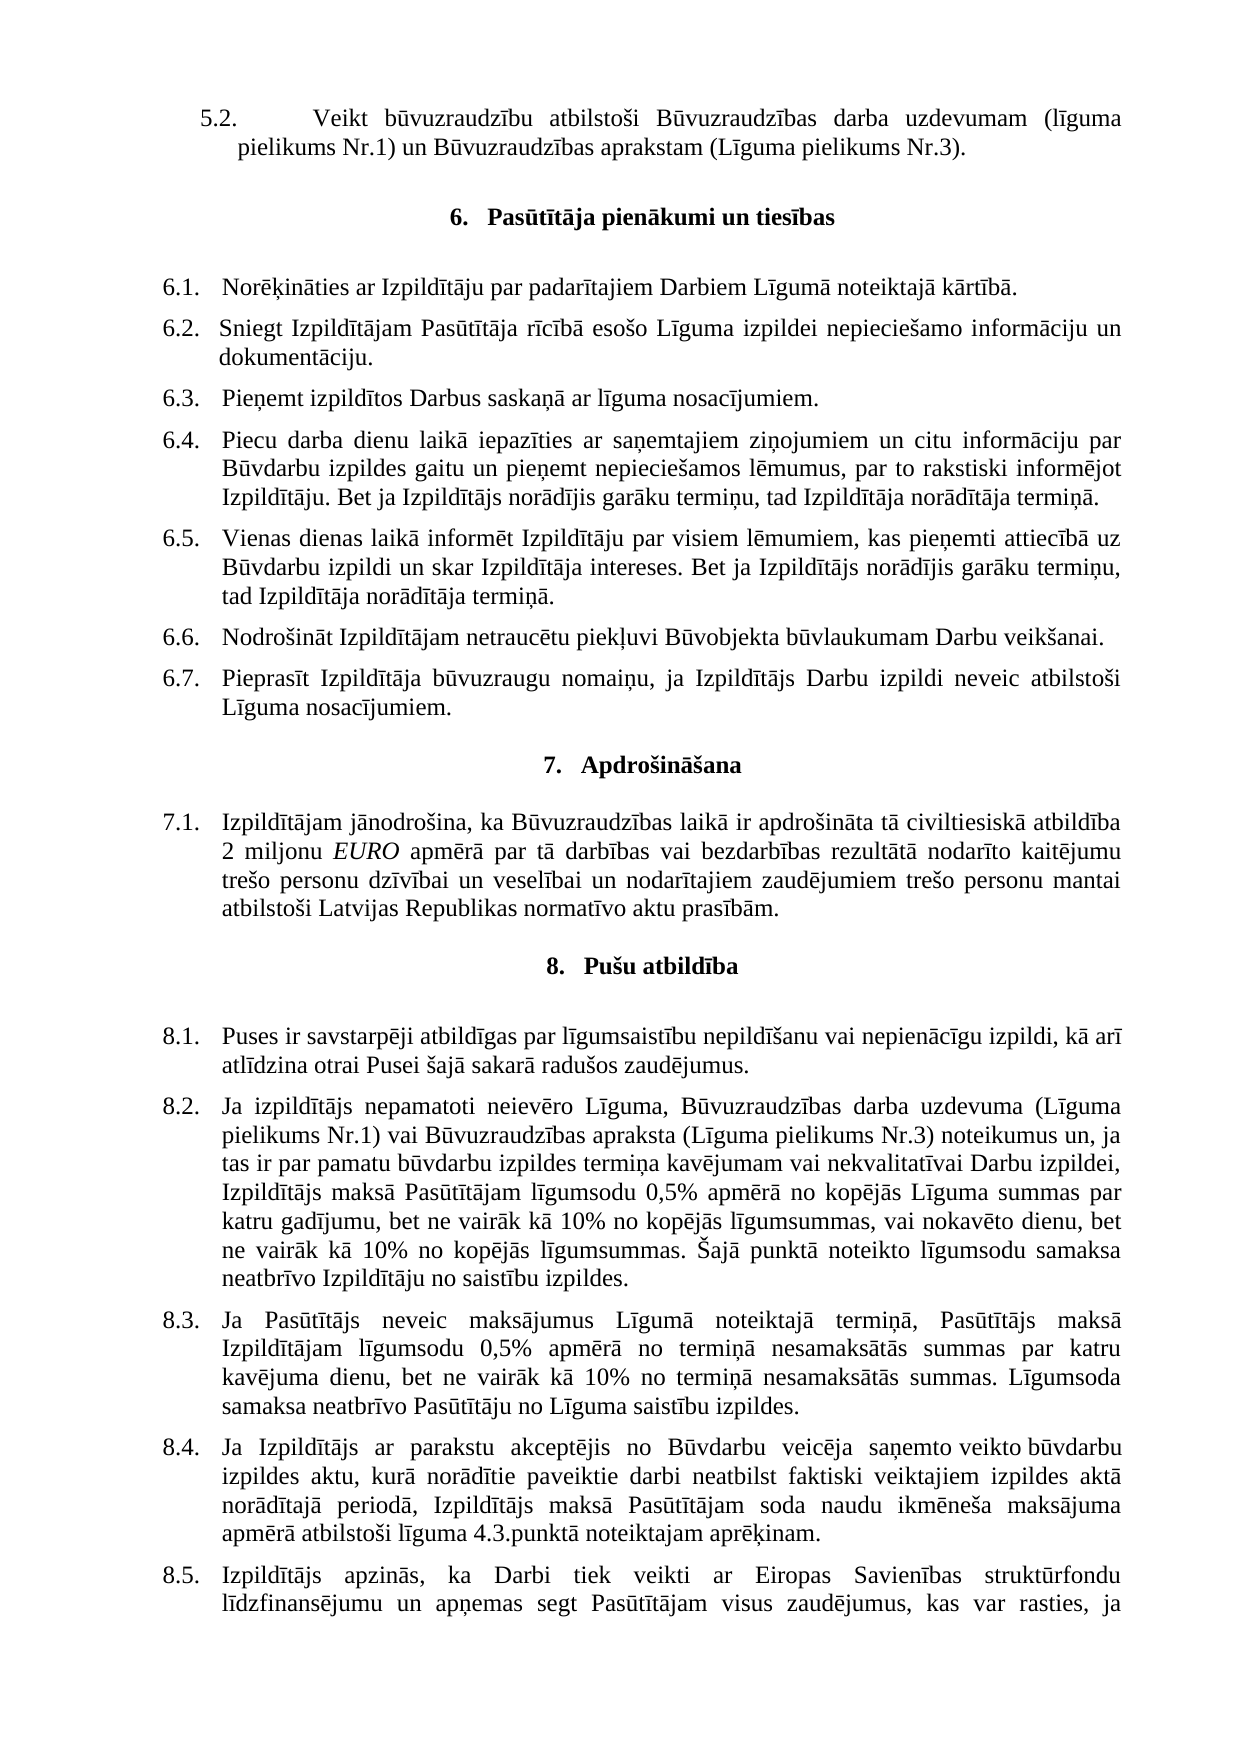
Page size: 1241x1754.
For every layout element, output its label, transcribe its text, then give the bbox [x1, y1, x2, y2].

list Norēķināties ar Izpildītāju par padarītajiem Darbiem Līgumā noteiktajā kārtībā. [162, 272, 1122, 301]
list Veikt būvuzraudzību atbilstoši Būvuzraudzības darba uzdevumam (līguma pielikums Nr.1) un Būvuzraudzības aprakstam (Līguma pielikums Nr.3). [200, 103, 1122, 161]
list Ja Izpildītājs ar parakstu akceptējis no Būvdarbu veicēja saņemto veikto būvdarbu izpildes aktu, kurā norādītie paveiktie darbi neatbilst faktiski veiktajiem izpildes aktā norādītajā periodā, Izpildītājs maksā Pasūtītājam soda naudu ikmēneša maksājuma apmērā atbilstoši līguma 4.3.punktā noteiktajam aprēķinam. [162, 1432, 1122, 1547]
list Ja Pasūtītājs neveic maksājumus Līgumā noteiktajā termiņā, Pasūtītājs maksā Izpildītājam līgumsodu 0,5% apmērā no termiņā nesamaksātās summas par katru kavējuma dienu, bet ne vairāk kā 10% no termiņā nesamaksātās summas. Līgumsoda samaksa neatbrīvo Pasūtītāju no Līguma saistību izpildes. [162, 1305, 1122, 1420]
list Apdrošināšana [162, 750, 1122, 778]
list Ja izpildītājs nepamatoti neievēro Līguma, Būvuzraudzības darba uzdevuma (Līguma pielikums Nr.1) vai Būvuzraudzības apraksta (Līguma pielikums Nr.3) noteikumus un, ja tas ir par pamatu būvdarbu izpildes termiņa kavējumam vai nekvalitatīvai Darbu izpildei, Izpildītājs maksā Pasūtītājam līgumsodu 0,5% apmērā no kopējās Līguma summas par katru gadījumu, bet ne vairāk kā 10% no kopējās līgumsummas, vai nokavēto dienu, bet ne vairāk kā 10% no kopējās līgumsummas. Šajā punktā noteikto līgumsodu samaksa neatbrīvo Izpildītāju no saistību izpildes. [162, 1091, 1122, 1292]
list Vienas dienas laikā informēt Izpildītāju par visiem lēmumiem, kas pieņemti attiecībā uz Būvdarbu izpildi un skar Izpildītāja intereses. Bet ja Izpildītājs norādījis garāku termiņu, tad Izpildītāja norādītāja termiņā. [162, 523, 1122, 610]
list Sniegt Izpildītājam Pasūtītāja rīcībā esošo Līguma izpildei nepieciešamo informāciju un dokumentāciju. [162, 313, 1122, 371]
list Puses ir savstarpēji atbildīgas par līgumsaistību nepildīšanu vai nepienācīgu izpildi, kā arī atlīdzina otrai Pusei šajā sakarā radušos zaudējumus. [162, 1021, 1122, 1078]
list Pušu atbildība [162, 951, 1122, 980]
list Piecu darba dienu laikā iepazīties ar saņemtajiem ziņojumiem un citu informāciju par Būvdarbu izpildes gaitu un pieņemt nepieciešamos lēmumus, par to rakstiski informējot Izpildītāju. Bet ja Izpildītājs norādījis garāku termiņu, tad Izpildītāja norādītāja termiņā. [162, 425, 1122, 511]
list Pieņemt izpildītos Darbus saskaņā ar līguma nosacījumiem. [162, 383, 1122, 412]
list Izpildītājam jānodrošina, ka Būvuzraudzības laikā ir apdrošināta tā civiltiesiskā atbildība 2 miljonu EURO apmērā par tā darbības vai bezdarbības rezultātā nodarīto kaitējumu trešo personu dzīvībai un veselībai un nodarītajiem zaudējumiem trešo personu mantai atbilstoši Latvijas Republikas normatīvo aktu prasībām. [162, 807, 1122, 922]
list Pasūtītāja pienākumi un tiesības [162, 202, 1122, 231]
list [162, 1560, 1122, 1617]
list Pieprasīt Izpildītāja būvuzraugu nomaiņu, ja Izpildītājs Darbu izpildi neveic atbilstoši Līguma nosacījumiem. [162, 663, 1122, 721]
list Nodrošināt Izpildītājam netraucētu piekļuvi Būvobjekta būvlaukumam Darbu veikšanai. [162, 622, 1122, 651]
